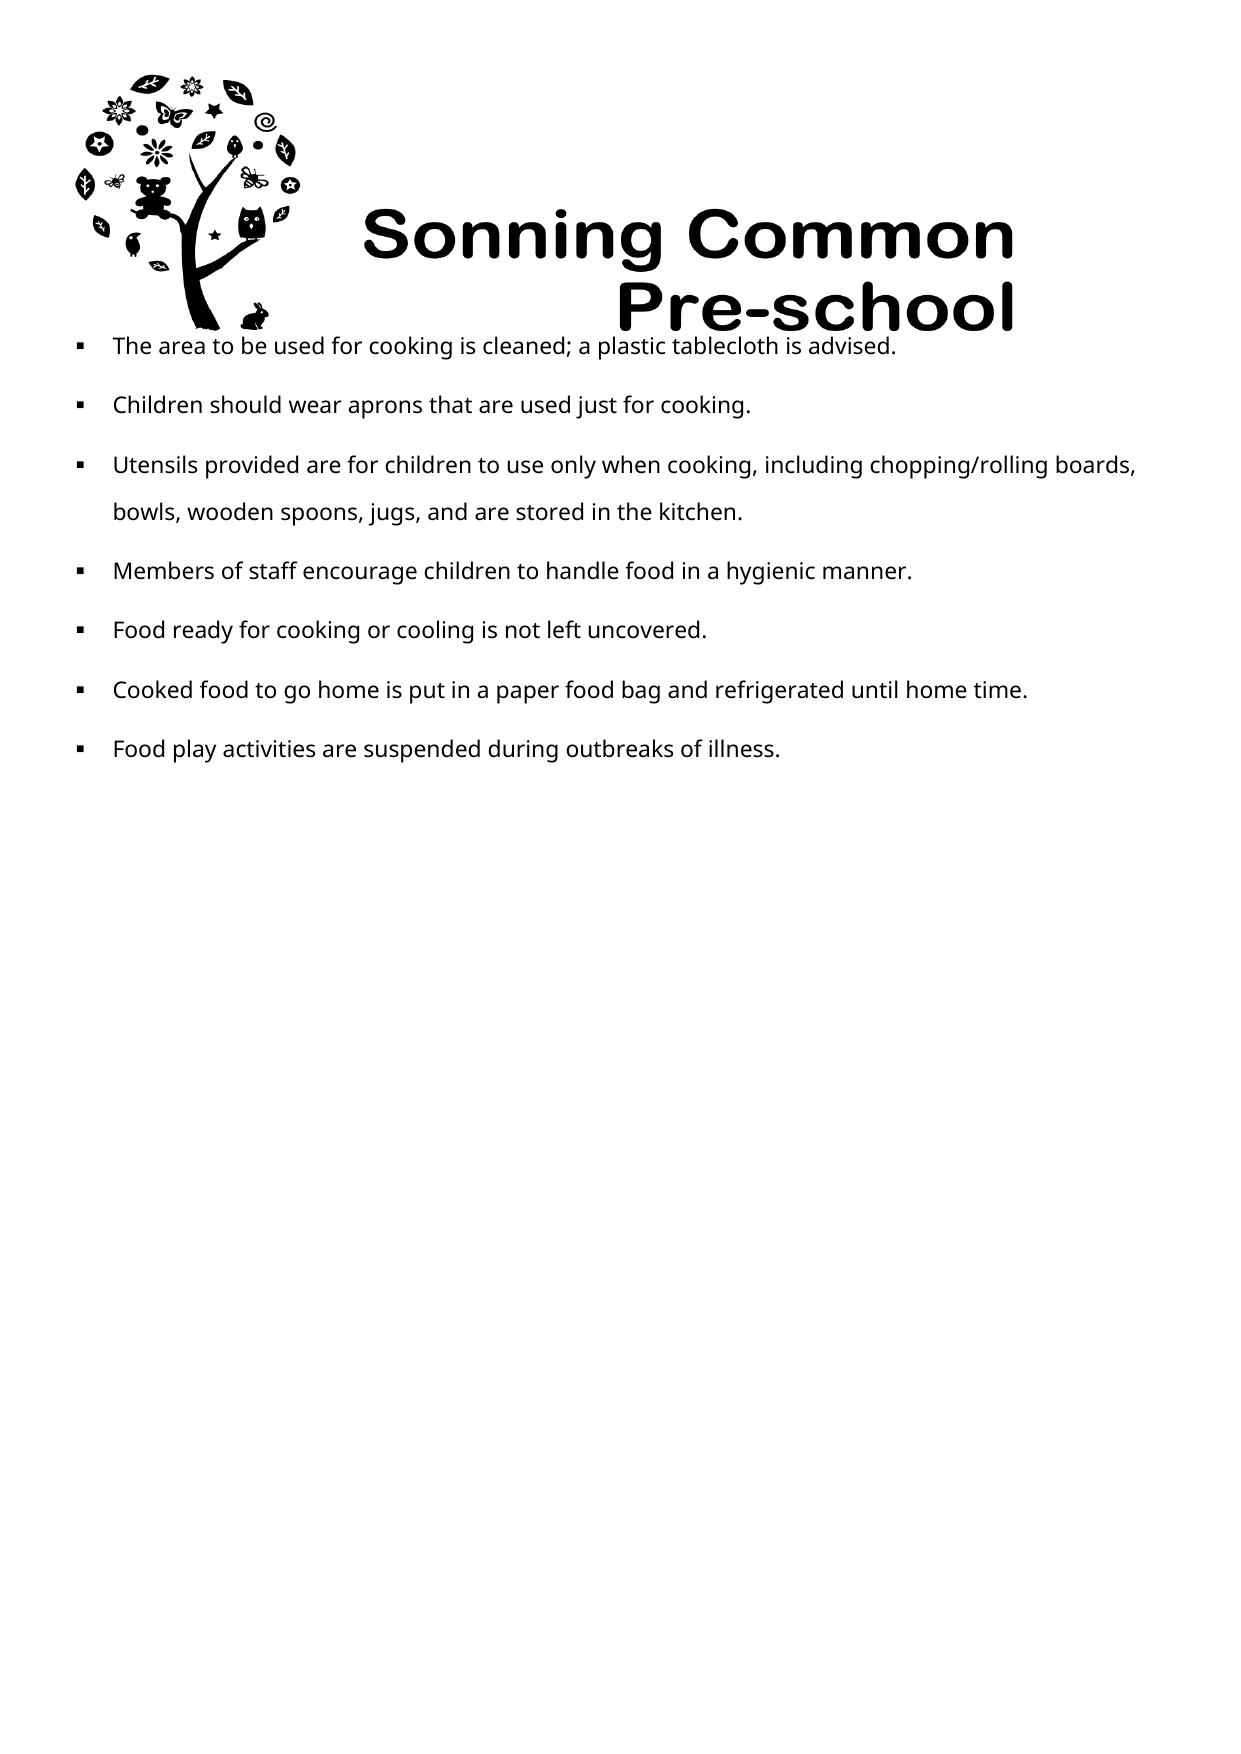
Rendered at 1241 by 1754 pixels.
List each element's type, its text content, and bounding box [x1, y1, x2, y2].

list Food ready for cooking or cooling is not left uncovered. [75, 614, 1165, 646]
list Children should wear aprons that are used just for cooking. [75, 389, 1165, 421]
list The area to be used for cooking is cleaned; a plastic tablecloth is advised. [75, 330, 1165, 361]
list Cooked food to go home is put in a paper food bag and refrigerated until home time. [75, 674, 1165, 705]
list Food play activities are suspended during outbreaks of illness. [75, 733, 1165, 764]
picture [75, 73, 1013, 331]
list Utensils provided are for children to use only when cooking, including chopping/rolling boards, bowls, wooden spoons, jugs, and are stored in the kitchen. [75, 449, 1165, 527]
list Members of staff encourage children to handle food in a hygienic manner. [75, 555, 1165, 586]
